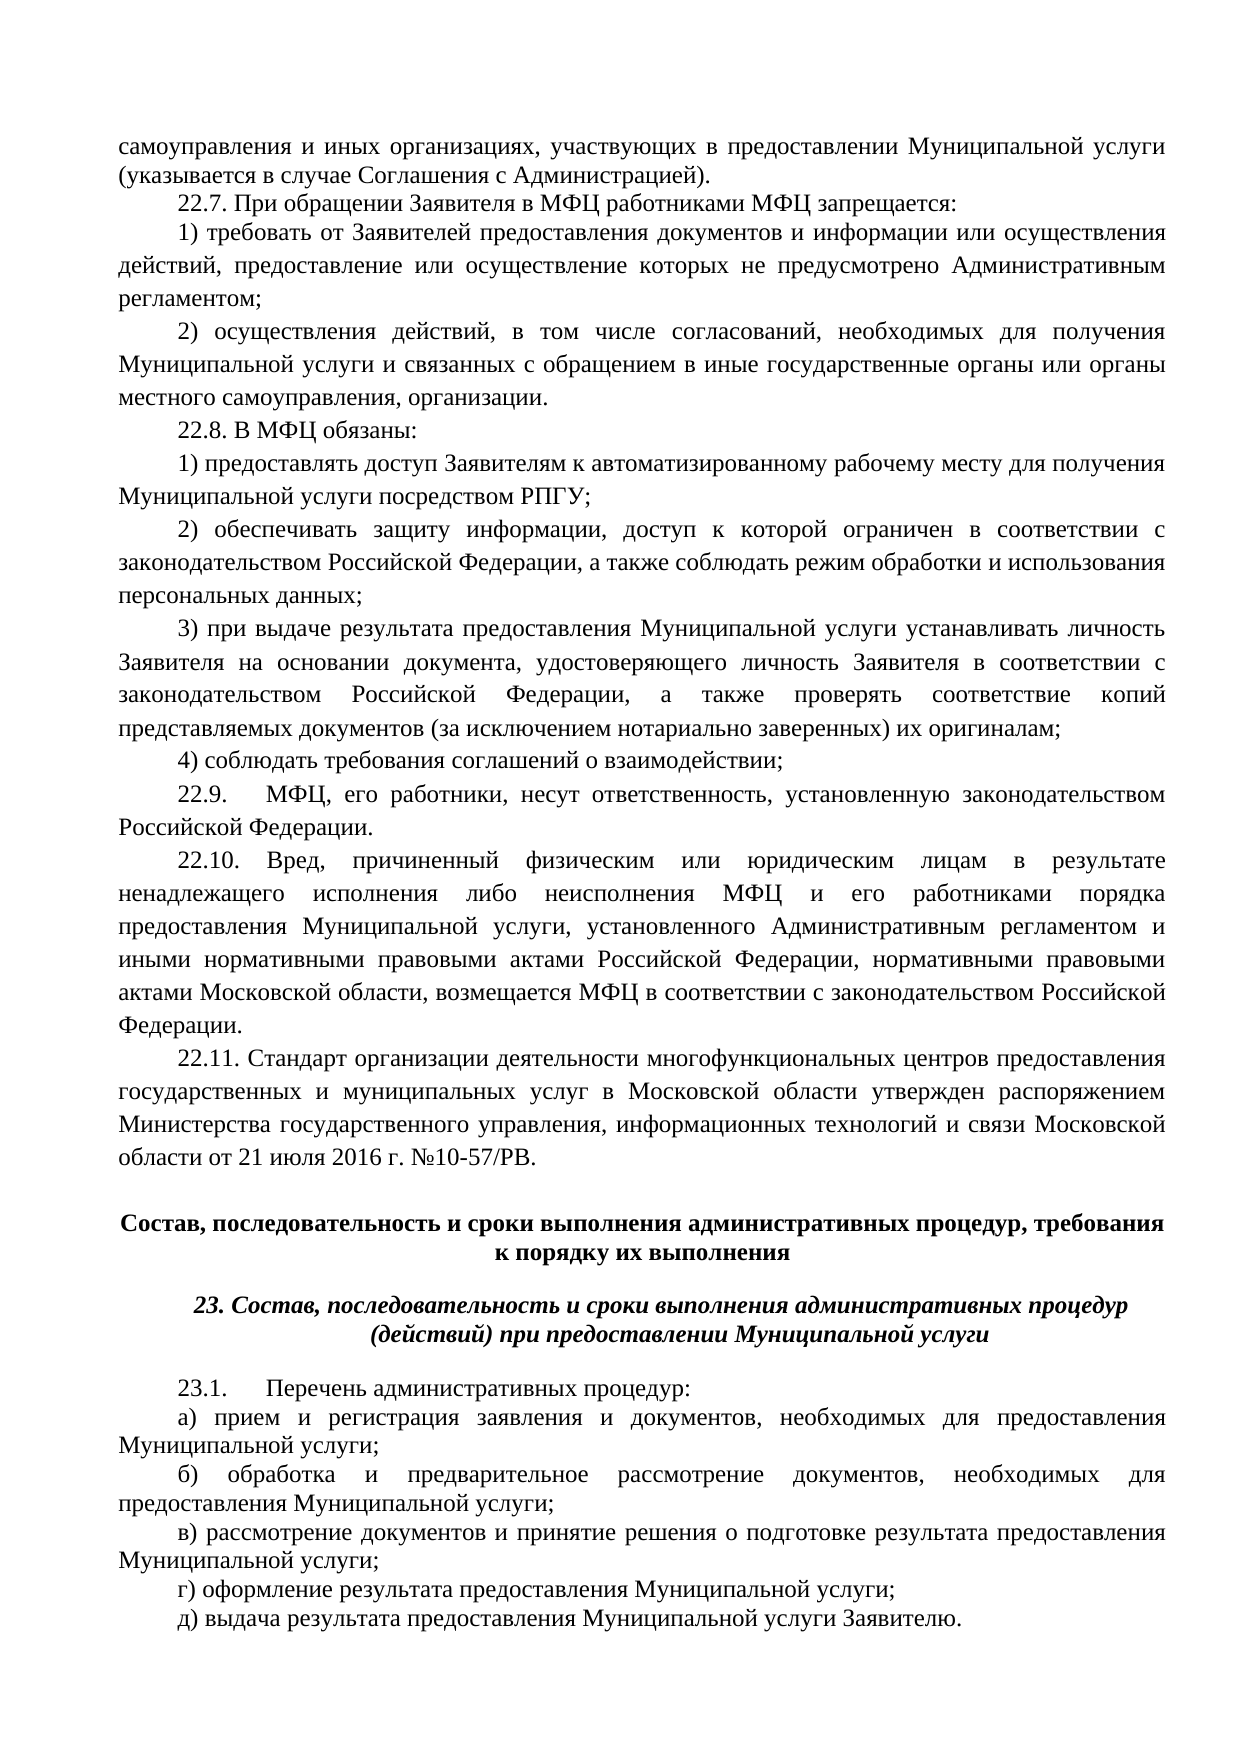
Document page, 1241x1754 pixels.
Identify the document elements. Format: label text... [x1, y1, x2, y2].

list в) рассмотрение документов и принятие решения о подготовке результата предоставления Муниципальной услуги; [118, 1517, 1167, 1574]
text 2) осуществления действий, в том числе согласований, необходимых для получения Муниципальной услуги и связанных с обращением в иные государственные органы или органы местного самоуправления, организации. [118, 316, 1167, 411]
text 1) требовать от Заявителей предоставления документов и информации или осуществления действий, предоставление или осуществление которых не предусмотрено Административным регламентом; [118, 217, 1167, 312]
text 22.11. Стандарт организации деятельности многофункциональных центров предоставления государственных и муниципальных услуг в Московской области утвержден распоряжением Министерства государственного управления, информационных технологий и связи Московской области от 21 июля 2016 г. №10-57/РВ. [118, 1043, 1167, 1171]
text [118, 131, 1167, 188]
text 22.10. Вред, причиненный физическим или юридическим лицам в результате ненадлежащего исполнения либо неисполнения МФЦ и его работниками порядка предоставления Муниципальной услуги, установленного Административным регламентом и иными нормативными правовыми актами Российской Федерации, нормативными правовыми актами Московской области, возмещается МФЦ в соответствии с законодательством Российской Федерации. [118, 845, 1167, 1038]
text 22.8. В МФЦ обязаны: [118, 415, 1167, 444]
text Состав, последовательность и сроки выполнения административных процедур, требования к порядку их выполнения [118, 1208, 1167, 1265]
list г) оформление результата предоставления Муниципальной услуги; [118, 1574, 1167, 1603]
list д) выдача результата предоставления Муниципальной услуги Заявителю. [118, 1603, 1167, 1632]
text 3) при выдаче результата предоставления Муниципальной услуги устанавливать личность Заявителя на основании документа, удостоверяющего личность Заявителя в соответствии с законодательством Российской Федерации, а также проверять соответствие копий представляемых документов (за исключением нотариально заверенных) их оригиналам; [118, 613, 1167, 741]
text 4) соблюдать требования соглашений о взаимодействии; [118, 746, 1167, 774]
text 22.7. При обращении Заявителя в МФЦ работниками МФЦ запрещается: [118, 188, 1167, 217]
text 1) предоставлять доступ Заявителям к автоматизированному рабочему месту для получения Муниципальной услуги посредством РПГУ; [118, 448, 1167, 510]
text Состав, последовательность и сроки выполнения административных процедур (действий) при предоставлении Муниципальной услуги [156, 1290, 1167, 1348]
list б) обработка и предварительное рассмотрение документов, необходимых для предоставления Муниципальной услуги; [118, 1459, 1167, 1517]
list МФЦ, его работники, несут ответственность, установленную законодательством Российской Федерации. [118, 779, 1167, 840]
list Перечень административных процедур: [118, 1373, 1167, 1402]
list а) прием и регистрация заявления и документов, необходимых для предоставления Муниципальной услуги; [118, 1402, 1167, 1459]
text 2) обеспечивать защиту информации, доступ к которой ограничен в соответствии с законодательством Российской Федерации, а также соблюдать режим обработки и использования персональных данных; [118, 514, 1167, 609]
